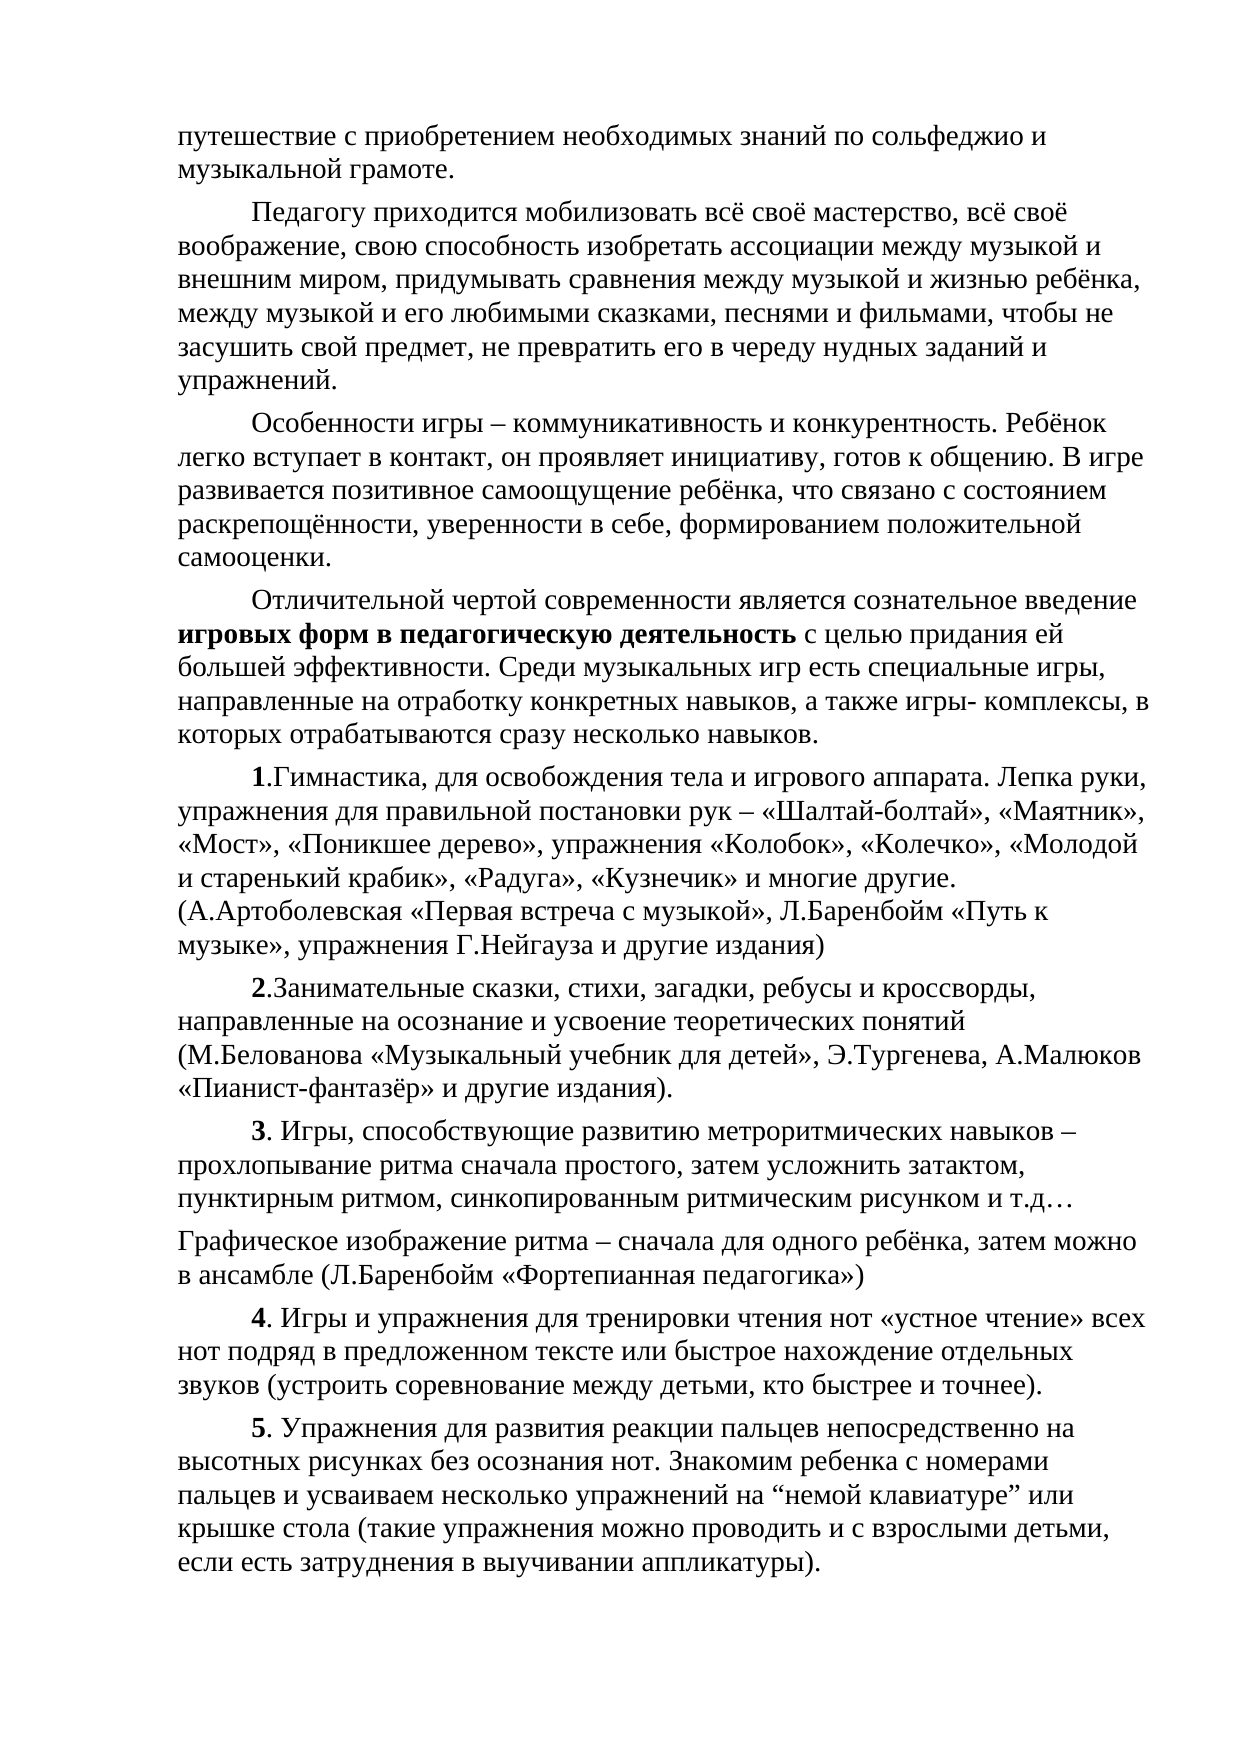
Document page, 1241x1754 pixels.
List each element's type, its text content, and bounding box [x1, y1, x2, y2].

text Графическое изображение ритма – сначала для одного ребёнка, затем можно в ансамбле (Л.Баренбойм «Фортепианная педагогика») [177, 1223, 1152, 1291]
text Отличительной чертой современности является сознательное введение игровых форм в педагогическую деятельность с целью придания ей большей эффективности. Среди музыкальных игр есть специальные игры, направленные на отработку конкретных навыков, а также игры- комплексы, в которых отрабатываются сразу несколько навыков. [177, 582, 1152, 750]
text 2.Занимательные сказки, стихи, загадки, ребусы и кроссворды, направленные на осознание и усвоение теоретических понятий (М.Белованова «Музыкальный учебник для детей», Э.Тургенева, А.Малюков «Пианист-фантазёр» и другие издания). [177, 970, 1152, 1104]
text Педагогу приходится мобилизовать всё своё мастерство, всё своё воображение, свою способность изобретать ассоциации между музыкой и внешним миром, придумывать сравнения между музыкой и жизнью ребёнка, между музыкой и его любимыми сказками, песнями и фильмами, чтобы не засушить свой предмет, не превратить его в череду нудных заданий и упражнений. [177, 194, 1152, 396]
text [177, 118, 1152, 185]
text 4. Игры и упражнения для тренировки чтения нот «устное чтение» всех нот подряд в предложенном тексте или быстрое нахождение отдельных звуков (устроить соревнование между детьми, кто быстрее и точнее). [177, 1300, 1152, 1401]
text 3. Игры, способствующие развитию метроритмических навыков – прохлопывание ритма сначала простого, затем усложнить затактом, пунктирным ритмом, синкопированным ритмическим рисунком и т.д… [177, 1113, 1152, 1214]
text 1.Гимнастика, для освобождения тела и игрового аппарата. Лепка руки, упражнения для правильной постановки рук – «Шалтай-болтай», «Маятник», «Мост», «Поникшее дерево», упражнения «Колобок», «Колечко», «Молодой и старенький крабик», «Радуга», «Кузнечик» и многие другие. (А.Артоболевская «Первая встреча с музыкой», Л.Баренбойм «Путь к музыке», упражнения Г.Нейгауза и другие издания) [177, 759, 1152, 961]
text Особенности игры – коммуникативность и конкурентность. Ребёнок легко вступает в контакт, он проявляет инициативу, готов к общению. В игре развивается позитивное самоощущение ребёнка, что связано с состоянием раскрепощённости, уверенности в себе, формированием положительной самооценки. [177, 405, 1152, 573]
text 5. Упражнения для развития реакции пальцев непосредственно на высотных рисунках без осознания нот. Знакомим ребенка с номерами пальцев и усваиваем несколько упражнений на “немой клавиатуре” или крышке стола (такие упражнения можно проводить и с взрослыми детьми, если есть затруднения в выучивании аппликатуры). [177, 1410, 1152, 1578]
